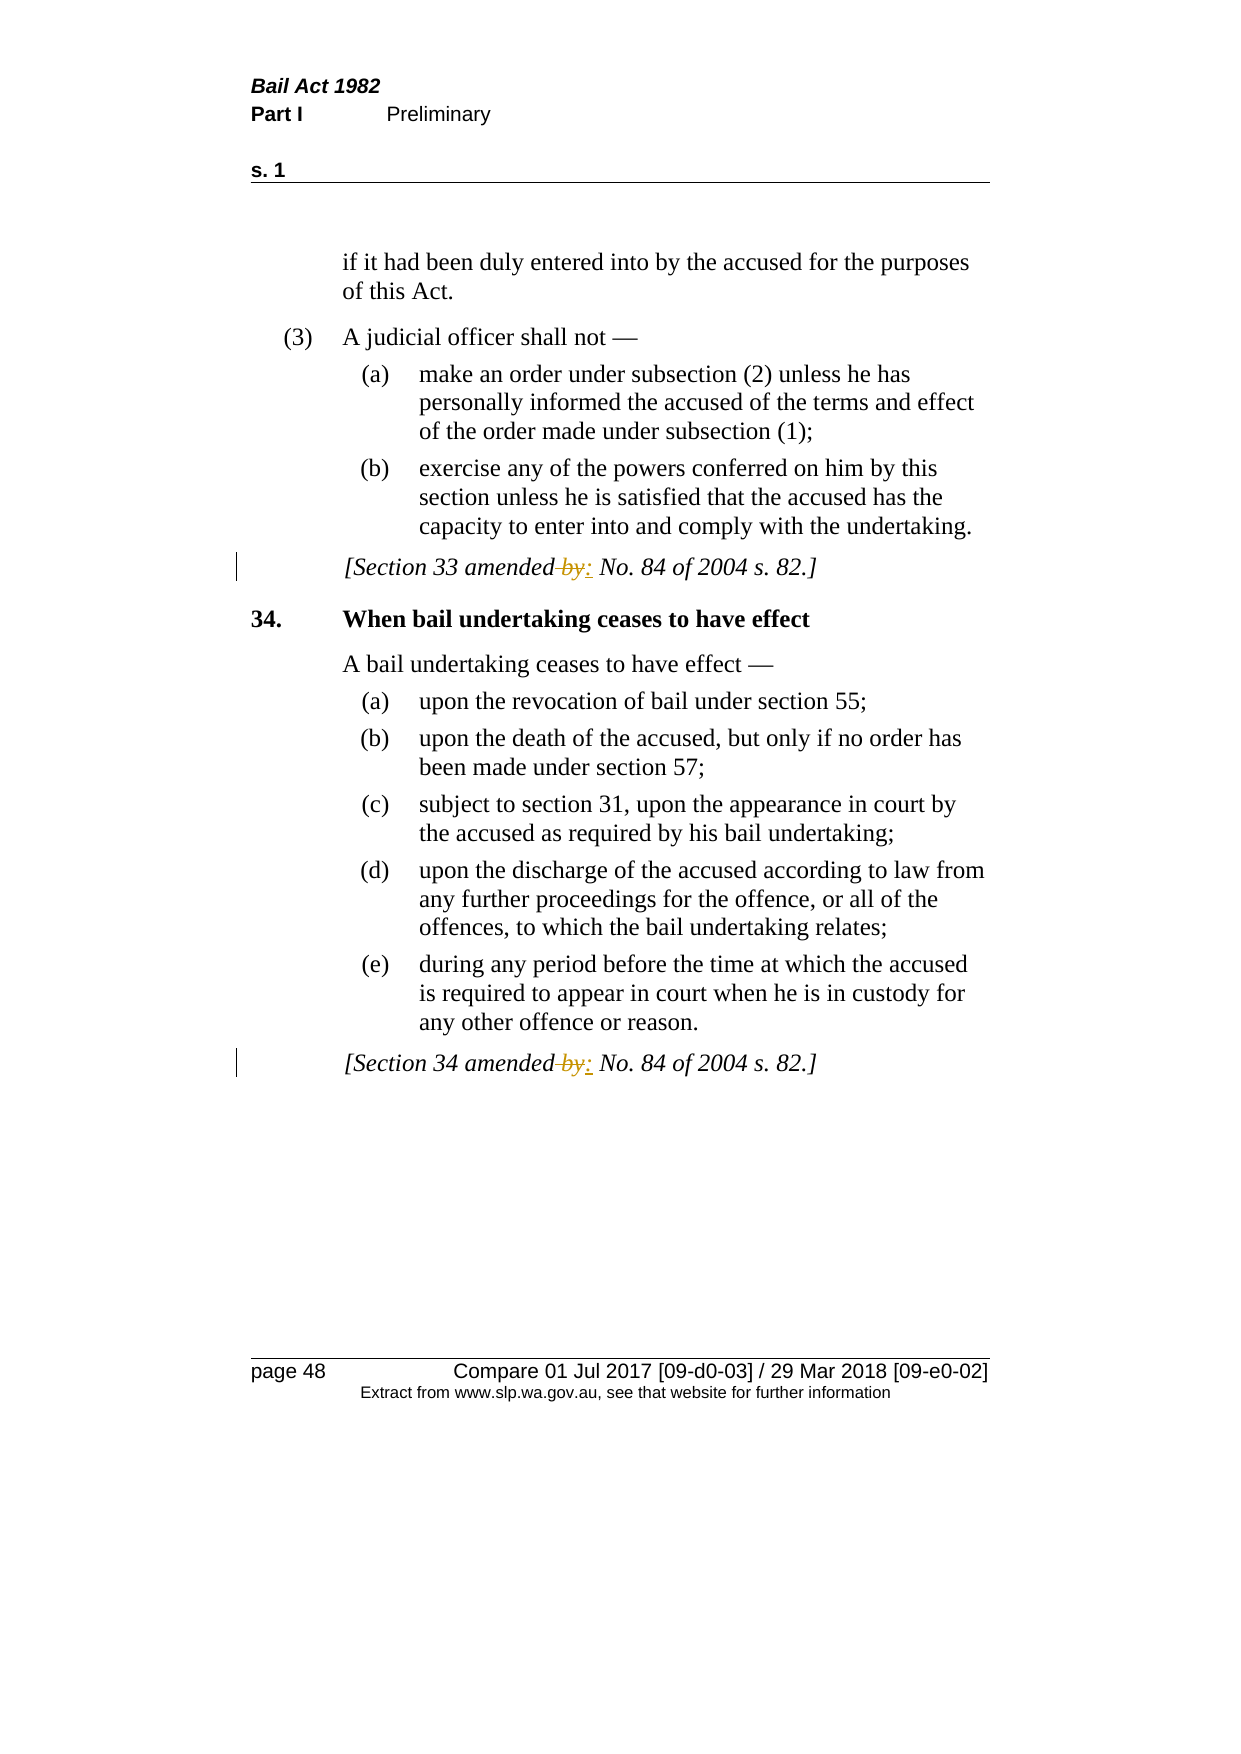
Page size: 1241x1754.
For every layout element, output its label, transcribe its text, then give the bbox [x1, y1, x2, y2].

text (a) make an order under subsection (2) unless he has personally informed the accused of the terms and effect of the order made under subsection (1); [251, 359, 990, 445]
text (e) during any period before the time at which the accused is required to appear in court when he is in custody for any other offence or reason. [251, 949, 990, 1036]
text (b) exercise any of the powers conferred on him by this section unless he is satisfied that the accused has the capacity to enter into and comply with the undertaking. [251, 453, 990, 539]
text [251, 247, 990, 305]
text (b) upon the death of the accused, but only if no order has been made under section 57; [251, 723, 990, 781]
text [Section 34 amended No. 84 of 2004 s. 82.] [251, 1048, 990, 1077]
text (3) A judicial officer shall not — [251, 322, 990, 350]
text (a) upon the revocation of bail under section 55; [251, 686, 990, 715]
text A bail undertaking ceases to have effect — [251, 649, 990, 678]
text (d) upon the discharge of the accused according to law from any further proceedings for the offence, or all of the offences, to which the bail undertaking relates; [251, 855, 990, 941]
text (c) subject to section 31, upon the appearance in court by the accused as required by his bail undertaking; [251, 789, 990, 847]
text [Section 33 amended No. 84 of 2004 s. 82.] [251, 552, 990, 581]
subtitle 34. When bail undertaking ceases to have effect [251, 604, 990, 632]
